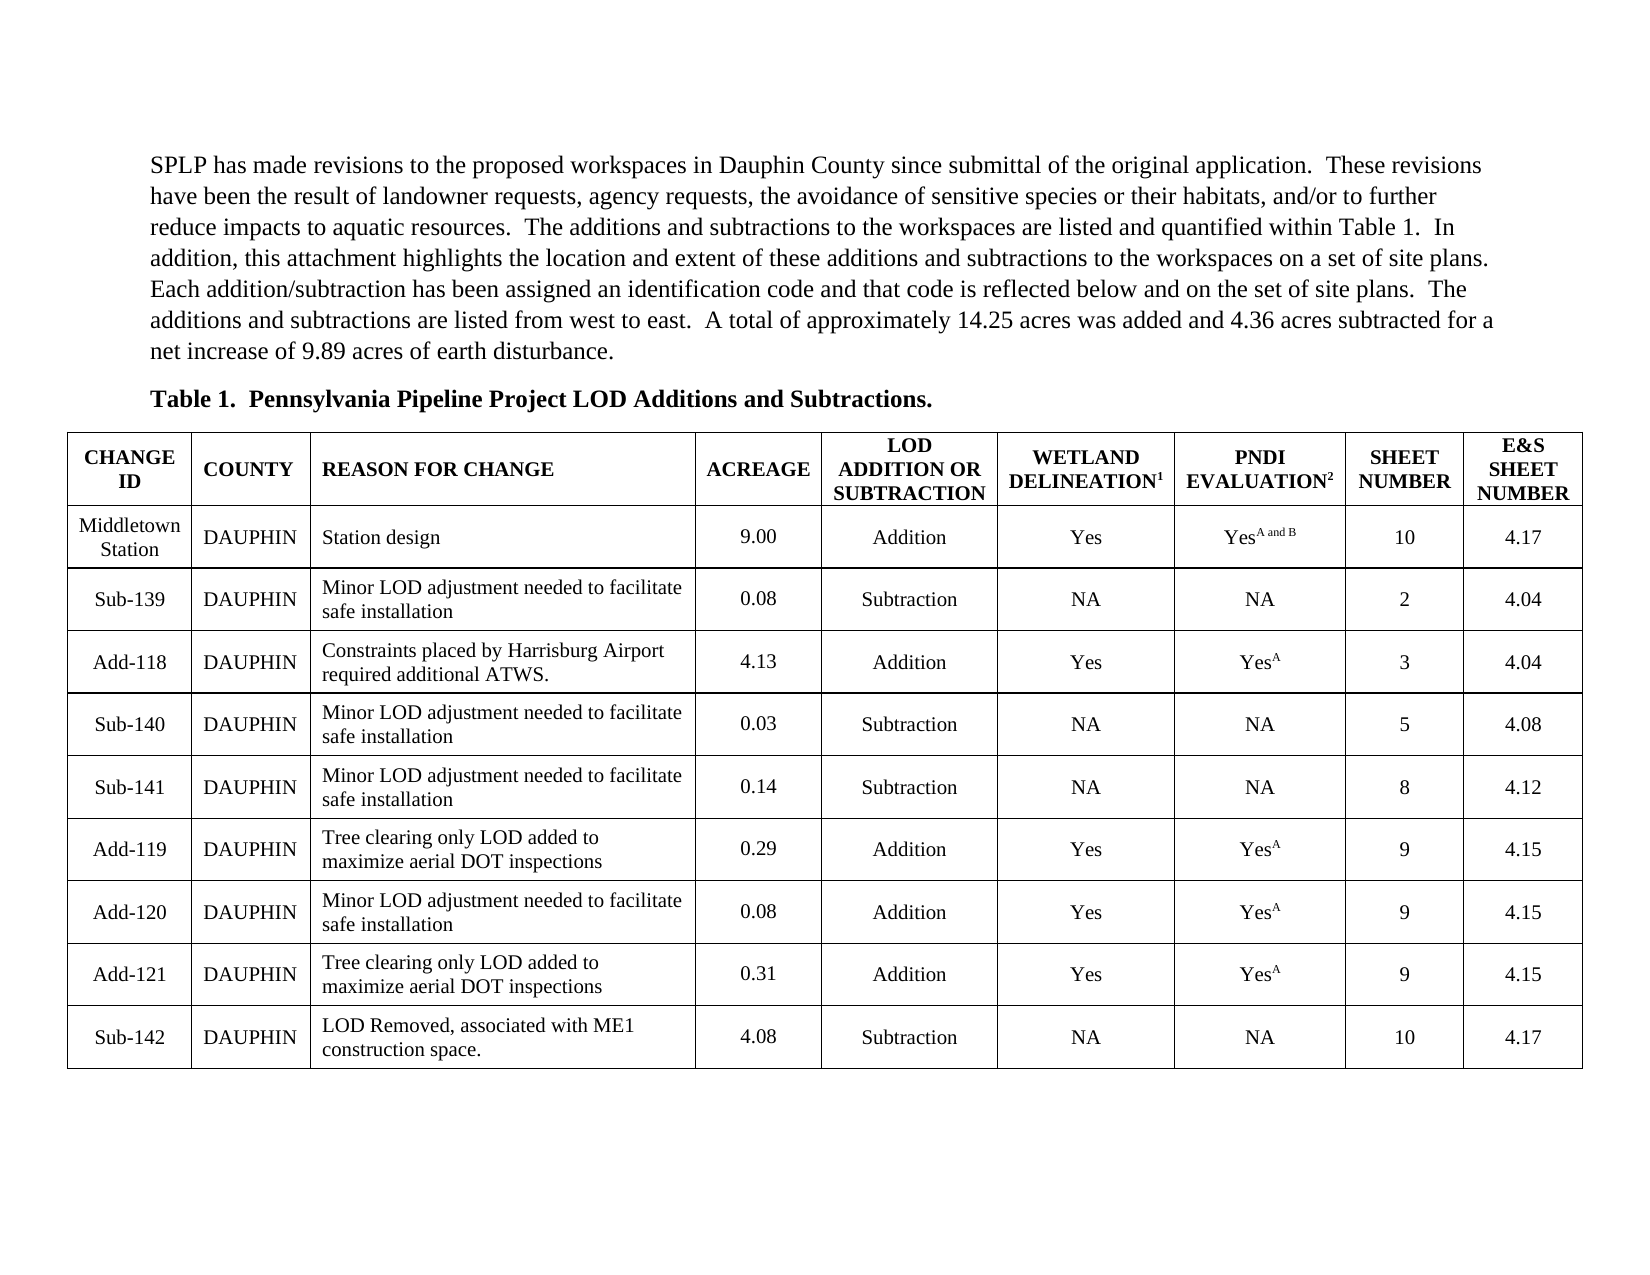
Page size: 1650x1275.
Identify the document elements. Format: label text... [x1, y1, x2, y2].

table_cell NA [1175, 569, 1345, 630]
table_cell DAUPHIN [192, 631, 310, 692]
table_cell 0.29 [696, 819, 821, 880]
table_cell 10 [1346, 1006, 1463, 1067]
table_cell Addition [822, 631, 997, 692]
table_cell 0.03 [696, 694, 821, 755]
table_cell Station design [311, 506, 695, 567]
table_cell 4.17 [1464, 1006, 1582, 1067]
table_cell Addition [822, 944, 997, 1005]
table_cell Minor LOD adjustment needed to facilitate safe installation [311, 756, 695, 817]
table_cell 9 [1346, 819, 1463, 880]
table_cell NA [1175, 694, 1345, 755]
table_header E&S SHEET NUMBER [1464, 433, 1582, 505]
table_cell NA [998, 756, 1174, 817]
table_cell DAUPHIN [192, 756, 310, 817]
table_cell Addition [822, 819, 997, 880]
table_cell 9 [1346, 881, 1463, 942]
table_cell Constraints placed by Harrisburg Airport required additional ATWS. [311, 631, 695, 692]
table_cell Subtraction [822, 1006, 997, 1067]
table_header SHEET NUMBER [1346, 433, 1463, 505]
table_cell DAUPHIN [192, 1006, 310, 1067]
table_cell 4.12 [1464, 756, 1582, 817]
table_cell Sub-140 [68, 694, 191, 755]
table_cell Addition [822, 506, 997, 567]
table_header COUNTY [192, 433, 310, 505]
table_cell 4.08 [696, 1006, 821, 1067]
table_header ACREAGE [696, 433, 821, 505]
table_cell Yes [998, 506, 1174, 567]
table_cell YesA [1175, 881, 1345, 942]
table_cell Minor LOD adjustment needed to facilitate safe installation [311, 569, 695, 630]
table_cell NA [1175, 756, 1345, 817]
table_cell 4.17 [1464, 506, 1582, 567]
table_cell YesA [1175, 631, 1345, 692]
table_cell Yes [998, 881, 1174, 942]
table_cell 5 [1346, 694, 1463, 755]
table_cell 4.15 [1464, 881, 1582, 942]
table_cell 0.08 [696, 881, 821, 942]
table_cell 0.14 [696, 756, 821, 817]
table_cell Minor LOD adjustment needed to facilitate safe installation [311, 881, 695, 942]
table_cell Add-118 [68, 631, 191, 692]
table_header CHANGE ID [68, 433, 191, 505]
table_cell 4.15 [1464, 819, 1582, 880]
table_cell YesA and B [1175, 506, 1345, 567]
table_cell YesA [1175, 819, 1345, 880]
table_cell Tree clearing only LOD added to maximize aerial DOT inspections [311, 819, 695, 880]
table_cell 4.04 [1464, 631, 1582, 692]
table_cell DAUPHIN [192, 694, 310, 755]
text SPLP has made revisions to the proposed workspaces in Dauphin County since submittal of the original application. These revisions have been the result of landowner requests, agency requests, the avoidance of sensitive species or their habitats, and/or to further reduce impacts to aquatic resources. The additions and subtractions to the workspaces are listed and quantified within Table 1. In addition, this attachment highlights the location and extent of these additions and subtractions to the workspaces on a set of site plans. Each addition/subtraction has been assigned an identification code and that code is reflected below and on the set of site plans. The additions and subtractions are listed from west to east. A total of approximately 14.25 acres was added and 4.36 acres subtracted for a net increase of 9.89 acres of earth disturbance. [150, 150, 1500, 365]
table_cell NA [998, 569, 1174, 630]
table_cell Yes [998, 819, 1174, 880]
table_cell Yes [998, 631, 1174, 692]
table_cell Middletown Station [68, 506, 191, 567]
table_cell YesA [1175, 944, 1345, 1005]
table_cell Sub-139 [68, 569, 191, 630]
table_cell Add-120 [68, 881, 191, 942]
table_cell 8 [1346, 756, 1463, 817]
table_cell NA [998, 1006, 1174, 1067]
table_cell 4.13 [696, 631, 821, 692]
table_cell Minor LOD adjustment needed to facilitate safe installation [311, 694, 695, 755]
table_cell NA [998, 694, 1174, 755]
table_cell DAUPHIN [192, 944, 310, 1005]
table_cell 9 [1346, 944, 1463, 1005]
table_cell 4.15 [1464, 944, 1582, 1005]
table_cell 2 [1346, 569, 1463, 630]
table_header WETLAND DELINEATION1 [998, 433, 1174, 505]
table_cell DAUPHIN [192, 819, 310, 880]
table_cell LOD Removed, associated with ME1 construction space. [311, 1006, 695, 1067]
table_cell 3 [1346, 631, 1463, 692]
table_cell Subtraction [822, 756, 997, 817]
table_cell DAUPHIN [192, 881, 310, 942]
table_cell Subtraction [822, 569, 997, 630]
table_cell Sub-141 [68, 756, 191, 817]
table_cell DAUPHIN [192, 569, 310, 630]
table_cell 9.00 [696, 506, 821, 567]
table_cell NA [1175, 1006, 1345, 1067]
table_header PNDI EVALUATION2 [1175, 433, 1345, 505]
table_cell 10 [1346, 506, 1463, 567]
table_cell Add-119 [68, 819, 191, 880]
table_cell 0.08 [696, 569, 821, 630]
table_header REASON FOR CHANGE [311, 433, 695, 505]
table_cell DAUPHIN [192, 506, 310, 567]
table_cell Addition [822, 881, 997, 942]
table_cell Tree clearing only LOD added to maximize aerial DOT inspections [311, 944, 695, 1005]
table_cell 0.31 [696, 944, 821, 1005]
table_cell Add-121 [68, 944, 191, 1005]
text Table 1. Pennsylvania Pipeline Project LOD Additions and Subtractions. [150, 384, 1500, 413]
table_cell Yes [998, 944, 1174, 1005]
table_header LOD ADDITION OR SUBTRACTION [822, 433, 997, 505]
table_cell 4.08 [1464, 694, 1582, 755]
table_cell 4.04 [1464, 569, 1582, 630]
table_cell Subtraction [822, 694, 997, 755]
table_cell Sub-142 [68, 1006, 191, 1067]
